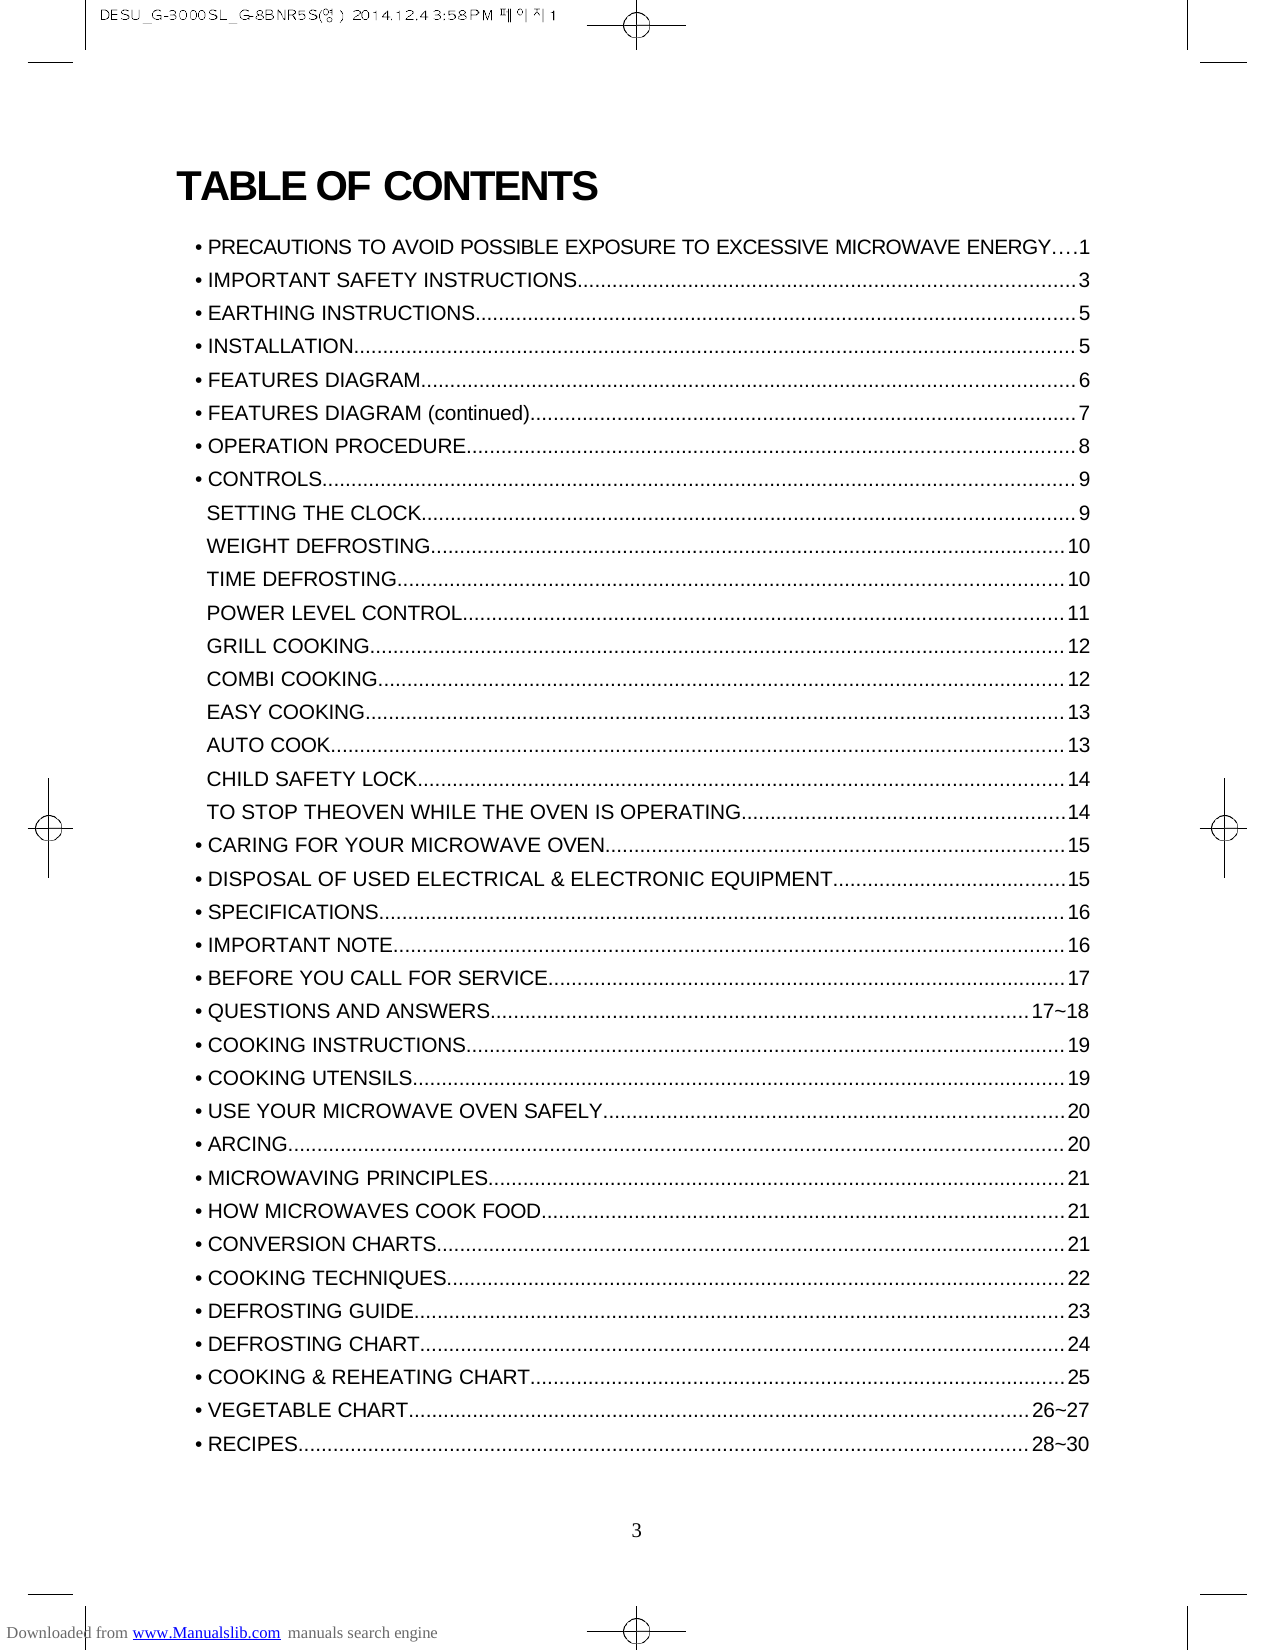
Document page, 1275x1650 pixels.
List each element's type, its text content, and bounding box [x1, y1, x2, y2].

picture [497, 6, 558, 25]
picture [98, 6, 344, 25]
list VEGETABLE CHART 26~27 [195, 1398, 1110, 1422]
picture [623, 12, 650, 38]
picture [623, 1618, 650, 1644]
picture [35, 815, 62, 841]
subtitle TABLE OF CONTENTS [176, 161, 1110, 209]
picture [351, 6, 467, 25]
list RECIPES 28~30 [195, 1432, 1110, 1456]
picture [1211, 815, 1238, 841]
picture [468, 6, 494, 25]
